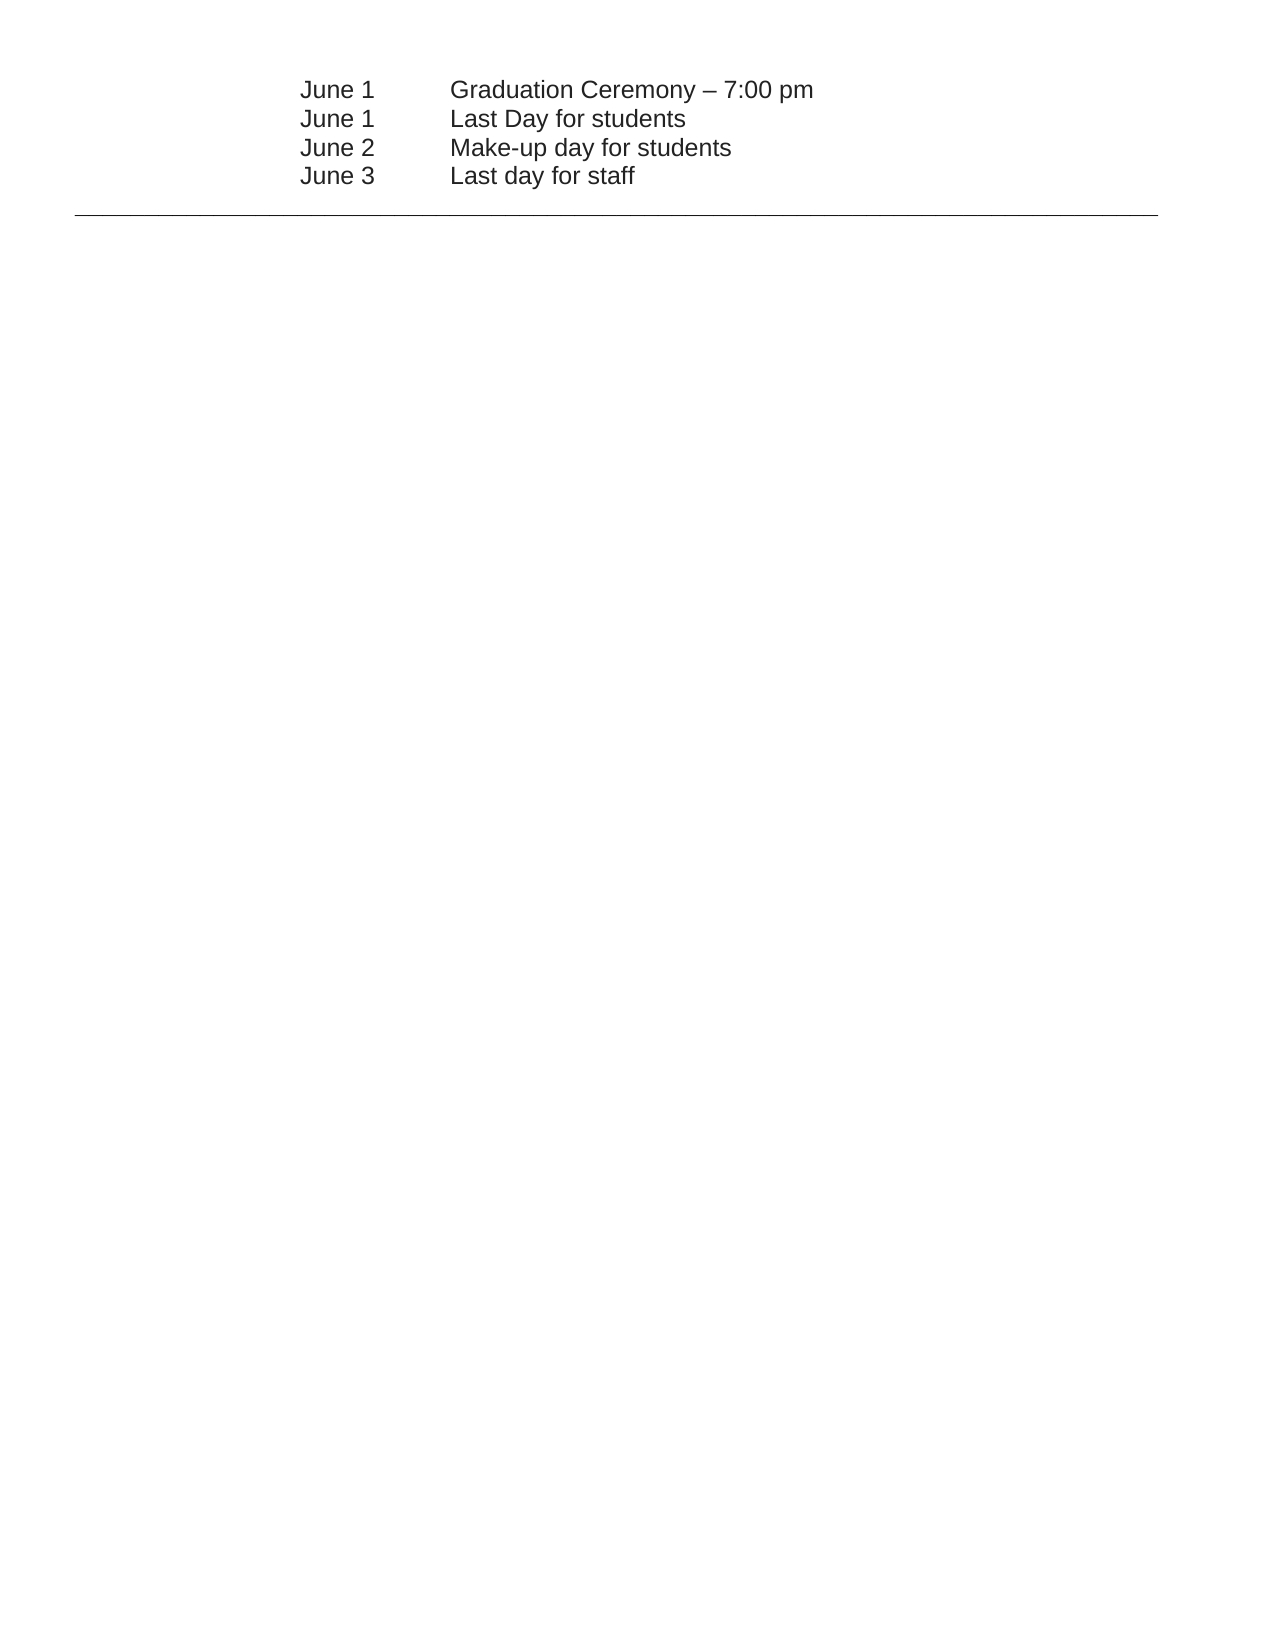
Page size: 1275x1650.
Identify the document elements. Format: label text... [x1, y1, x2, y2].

text June 3 Last day for staff [225, 161, 1200, 190]
text June 1 Last Day for students [225, 104, 1200, 132]
text June 1 Graduation Ceremony – 7:00 pm [225, 75, 1200, 104]
text ______________________________________________________________________________ [75, 190, 1200, 219]
text June 2 Make-up day for students [225, 132, 1200, 161]
